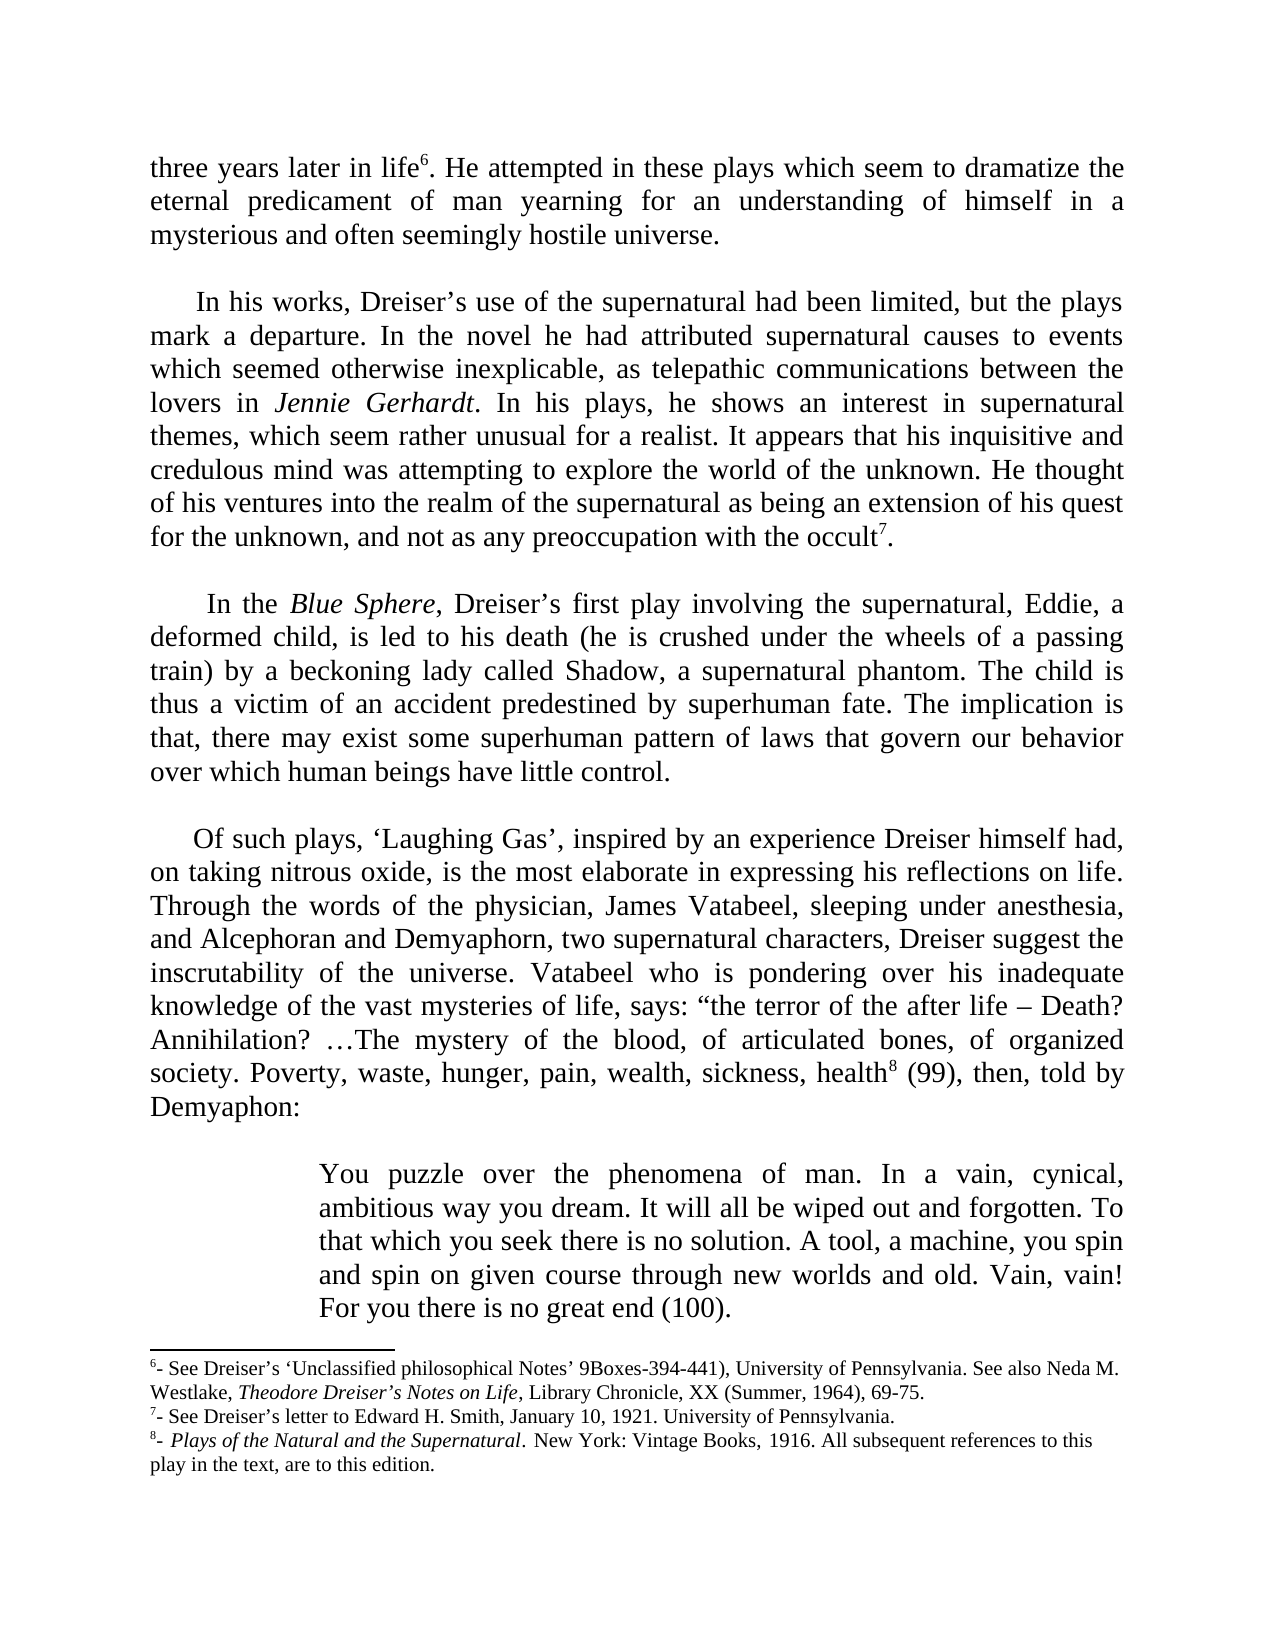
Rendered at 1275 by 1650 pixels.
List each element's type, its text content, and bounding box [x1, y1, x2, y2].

text Of such plays, ‘Laughing Gas’, inspired by an experience Dreiser himself had, on taking nitrous oxide, is the most elaborate in expressing his reflections on life. Through the words of the physician, James Vatabeel, sleeping under anesthesia, and Alcephoran and Demyaphorn, two supernatural characters, Dreiser suggest the inscrutability of the universe. Vatabeel who is pondering over his inadequate knowledge of the vast mysteries of life, says: “the terror of the after life – Death? Annihilation? …The mystery of the blood, of articulated bones, of organized society. Poverty, waste, hunger, pain, wealth, sickness, health (99), then, told by Demyaphon: [150, 821, 1125, 1123]
text In the Blue Sphere, Dreiser’s first play involving the supernatural, Eddie, a deformed child, is led to his death (he is crushed under the wheels of a passing train) by a beckoning lady called Shadow, a supernatural phantom. The child is thus a victim of an accident predestined by superhuman fate. The implication is that, there may exist some superhuman pattern of laws that govern our behavior over which human beings have little control. [150, 586, 1125, 787]
text In his works, Dreiser’s use of the supernatural had been limited, but the plays mark a departure. In the novel he had attributed supernatural causes to events which seemed otherwise inexplicable, as telepathic communications between the lovers in Jennie Gerhardt. In his plays, he shows an interest in supernatural themes, which seem rather unusual for a realist. It appears that his inquisitive and credulous mind was attempting to explore the world of the unknown. He thought of his ventures into the realm of the supernatural as being an extension of his quest for the unknown, and not as any preoccupation with the occult. [150, 284, 1125, 552]
text You puzzle over the phenomena of man. In a vain, cynical, ambitious way you dream. It will all be wiped out and forgotten. To that which you seek there is no solution. A tool, a machine, you spin and spin on given course through new worlds and old. Vain, vain! For you there is no great end (100). [319, 1156, 1125, 1324]
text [150, 150, 1125, 251]
